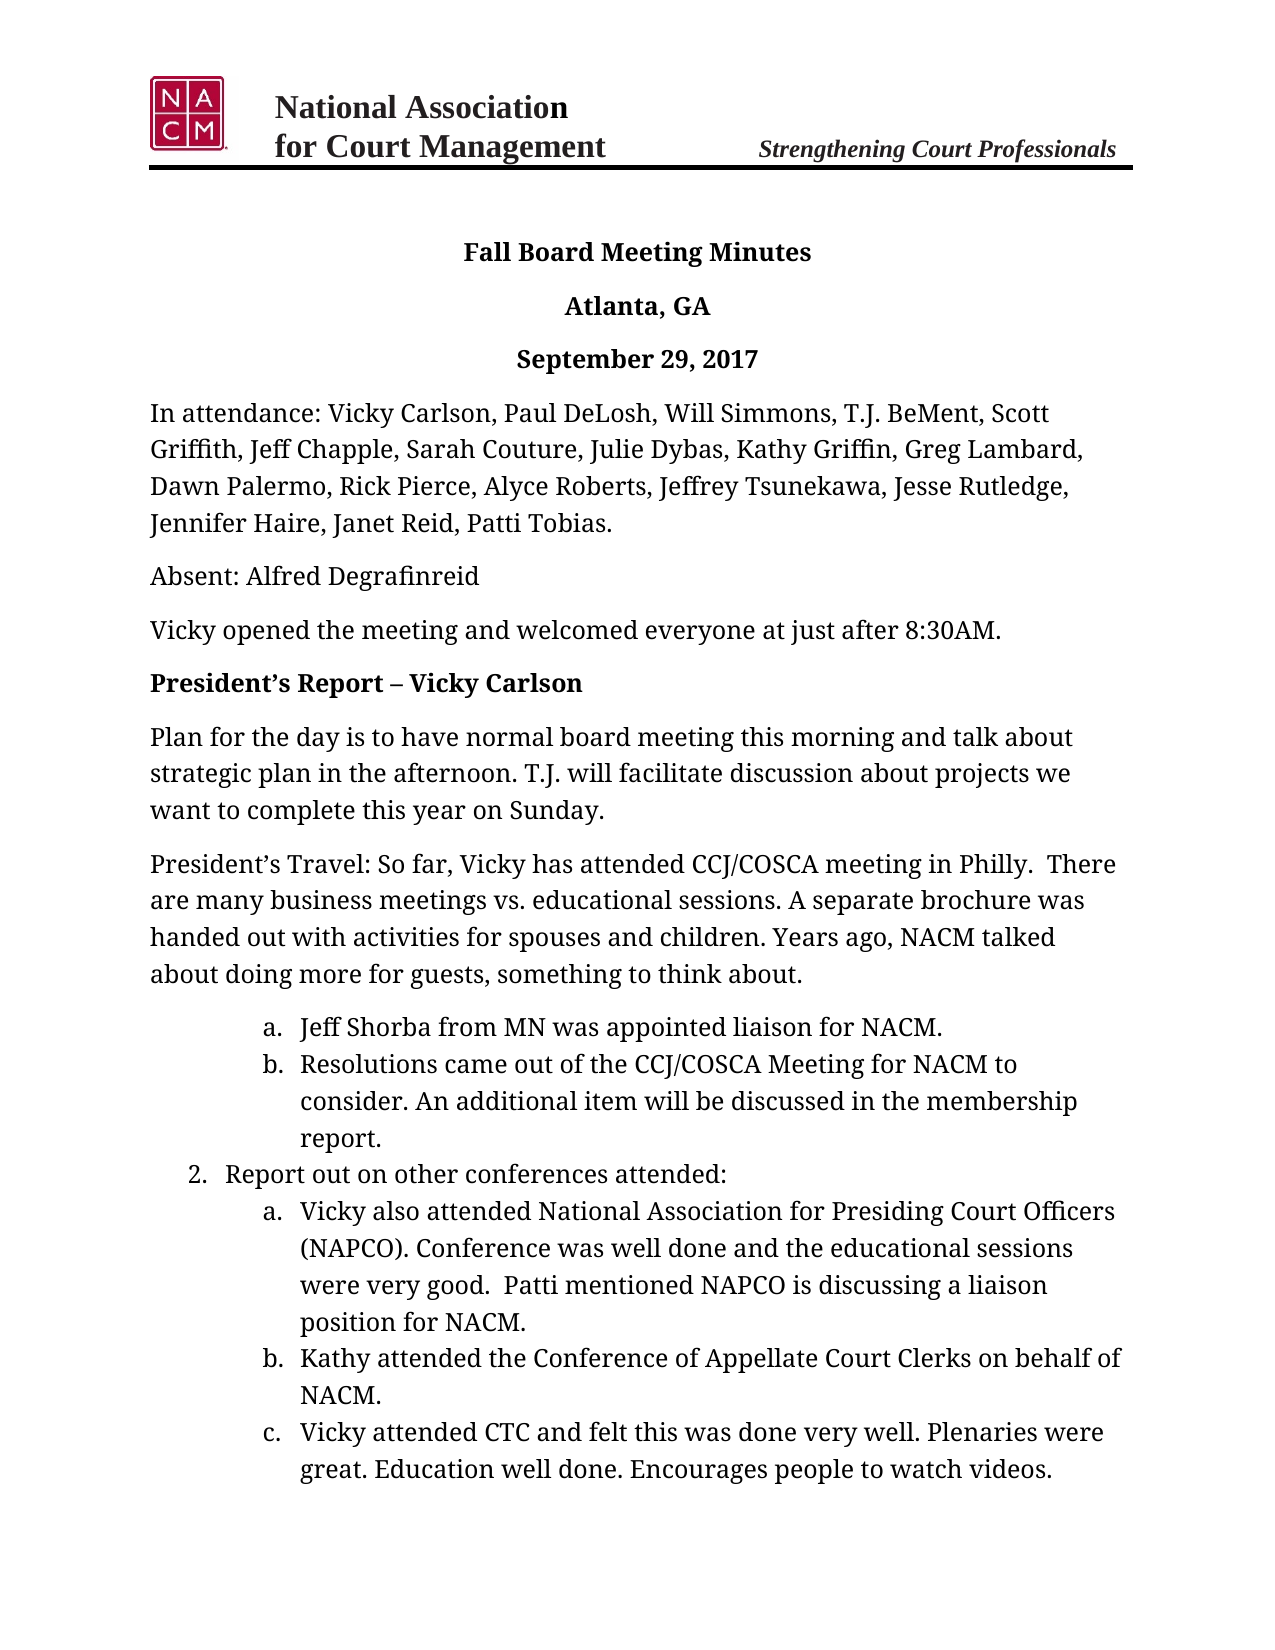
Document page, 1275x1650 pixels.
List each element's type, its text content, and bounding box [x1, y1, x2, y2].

text Plan for the day is to have normal board meeting this morning and talk about strategic plan in the afternoon. T.J. will facilitate discussion about projects we want to complete this year on Sunday. [150, 719, 1125, 827]
list Vicky attended CTC and felt this was done very well. Plenaries were great. Education well done. Encourages people to watch videos. [262, 1414, 1125, 1485]
list Kathy attended the Conference of Appellate Court Clerks on behalf of NACM. [262, 1341, 1125, 1412]
list Jeff Shorba from MN was appointed liaison for NACM. [262, 1010, 1125, 1044]
text President’s Report – Vicky Carlson [150, 666, 1125, 700]
text Absent: Alfred Degrafinreid [150, 559, 1125, 593]
text Atlanta, GA [150, 288, 1125, 322]
list Vicky also attended National Association for Presiding Court Officers (NAPCO). Conference was well done and the educational sessions were very good. Patti mentioned NAPCO is discussing a liaison position for NACM. [262, 1194, 1125, 1338]
picture [150, 76, 239, 162]
text Fall Board Meeting Minutes [150, 235, 1125, 269]
text National Association for Court Management Strengthening Court Professionals [274, 87, 1125, 164]
list Resolutions came out of the CCJ/COSCA Meeting for NACM to consider. An additional item will be discussed in the membership report. [262, 1047, 1125, 1154]
text September 29, 2017 [150, 342, 1125, 376]
text In attendance: Vicky Carlson, Paul DeLosh, Will Simmons, T.J. BeMent, Scott Griffith, Jeff Chapple, Sarah Couture, Julie Dybas, Kathy Griffin, Greg Lambard, Dawn Palermo, Rick Pierce, Alyce Roberts, Jeffrey Tsunekawa, Jesse Rutledge, Jennifer Haire, Janet Reid, Patti Tobias. [150, 395, 1125, 539]
text Vicky opened the meeting and welcomed everyone at just after 8:30AM. [150, 612, 1125, 646]
text President’s Travel: So far, Vicky has attended CCJ/COSCA meeting in Philly. There are many business meetings vs. educational sessions. A separate brochure was handed out with activities for spouses and children. Years ago, NACM talked about doing more for guests, something to think about. [150, 846, 1125, 991]
list Report out on other conferences attended: [187, 1157, 1125, 1191]
